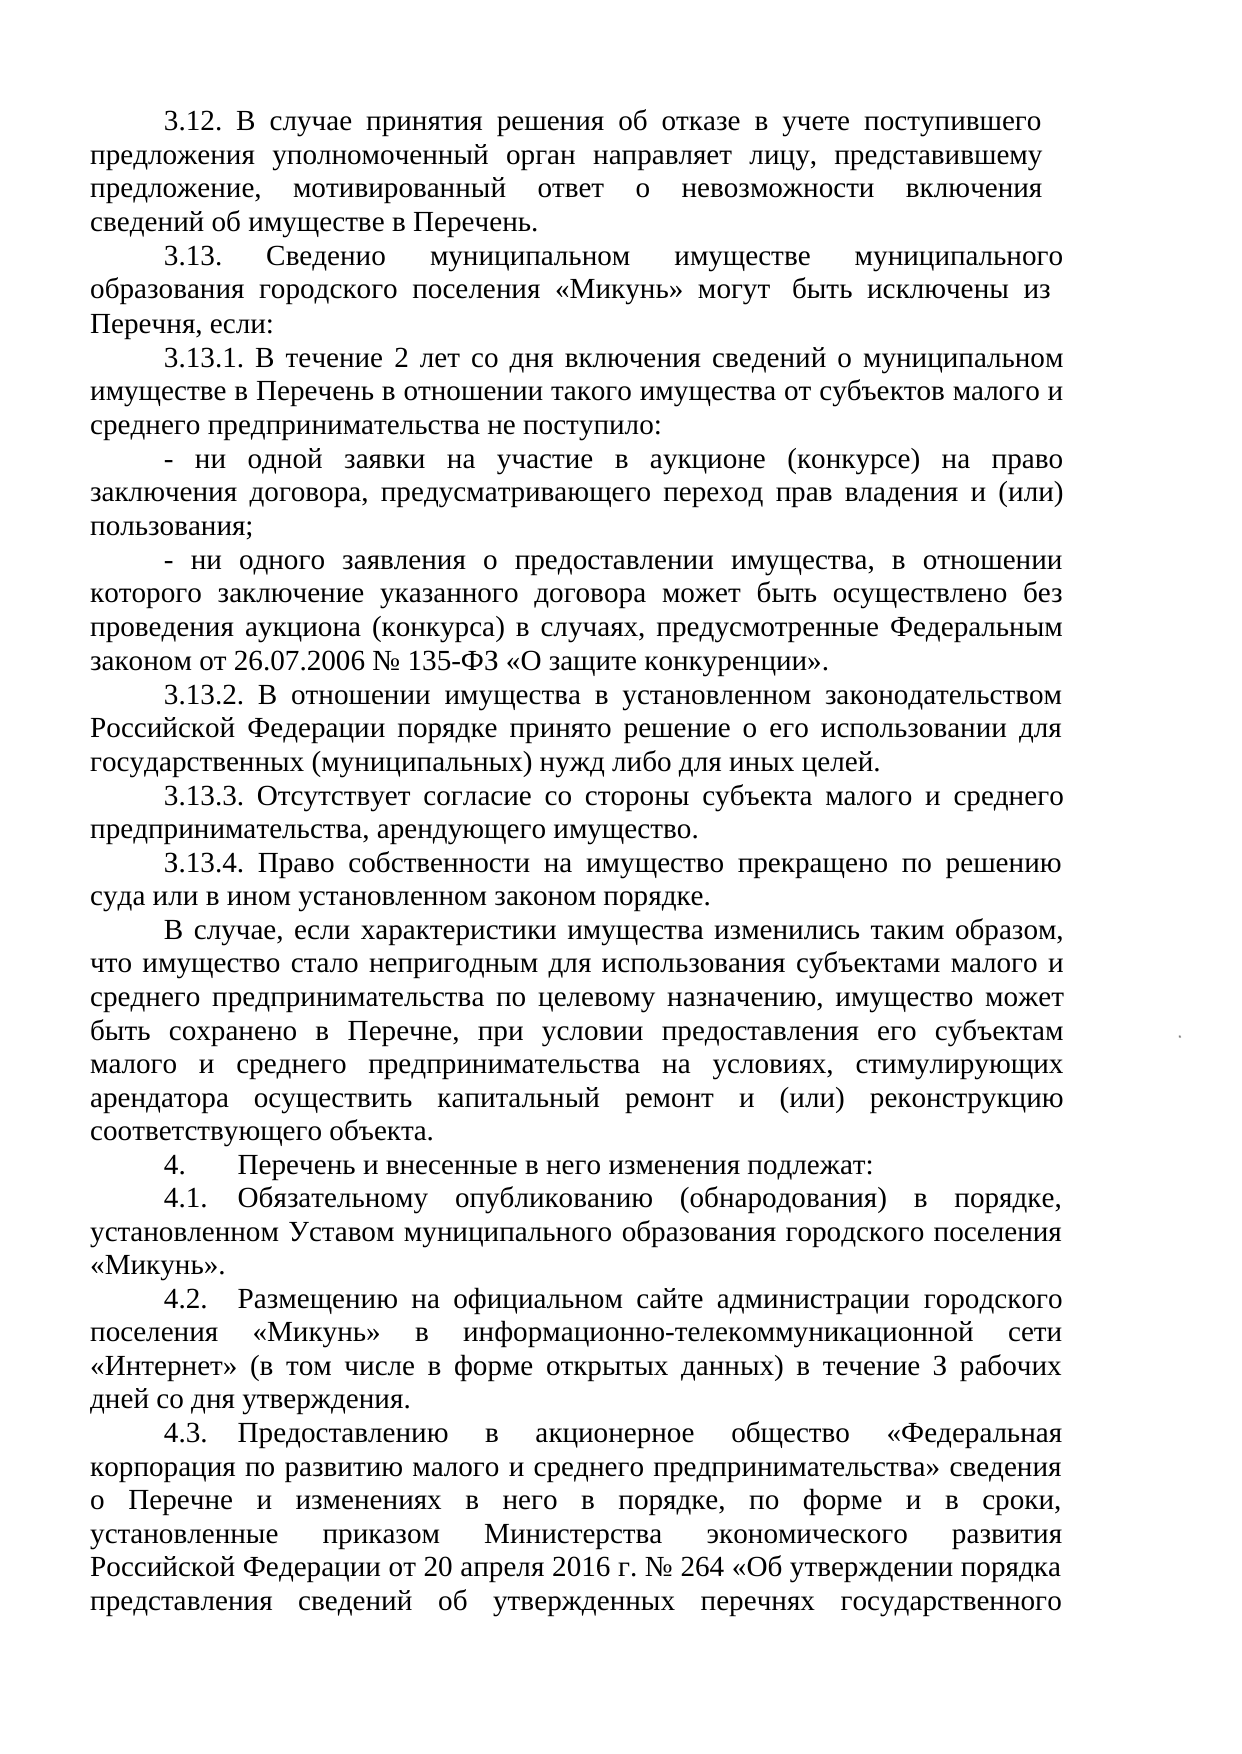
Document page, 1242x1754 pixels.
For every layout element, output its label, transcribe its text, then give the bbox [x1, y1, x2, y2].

text 3.13.3. Отсутствует согласие со стороны субъекта малого и среднего предпринимательства, арендующего имущество. [90, 778, 1064, 845]
text - ни одного заявления о предоставлении имущества, в отношении которого заключение указанного договора может быть осуществлено без проведения аукциона (конкурса) в случаях, предусмотренные Федеральным законом от 26.07.2006 № 135-ФЗ «О защите конкуренции». [90, 542, 1063, 676]
text В случае, если характеристики имущества изменились таким образом, что имущество стало непригодным для использования субъектами малого и среднего предпринимательства по целевому назначению, имущество может быть сохранено в Перечне, при условии предоставления его субъектам малого и среднего предпринимательства на условиях, стимулирующих арендатора осуществить капитальный ремонт и (или) реконструкцию соответствующего объекта. [90, 912, 1064, 1147]
text 3.13.2. В отношении имущества в установленном законодательством Российской Федерации порядке принято решение о его использовании для государственных (муниципальных) нужд либо для иных целей. [90, 677, 1063, 777]
text 3.13. Сведенио муниципальном имуществе муниципального образования городского поселения «Микунь» могут быть исключены из [90, 238, 1064, 305]
text - ни одной заявки на участие в аукционе (конкурсе) на право заключения договора, предусматривающего переход прав владения и (или) пользования; [90, 441, 1064, 542]
list Обязательному опубликованию (обнародования) в порядке, установленном Уставом муниципального образования городского поселения «Микунь». [90, 1180, 1062, 1281]
text 3.13.1. В течение 2 лет со дня включения сведений о муниципальном имуществе в Перечень в отношении такого имущества от субъектов малого и среднего предпринимательства не поступило: [90, 340, 1064, 440]
text Перечня, если: [90, 306, 1064, 339]
text З.13.4. Право собственности на имущество прекращено по решению суда или в ином установленном законом порядке. [90, 845, 1062, 912]
text 3.12. В случае принятия решения об отказе в учете поступившего предложения уполномоченный орган направляет лицу, представившему предложение, мотивированный ответ о невозможности включения сведений об имуществе в Перечень. [90, 103, 1043, 238]
list Размещению на официальном сайте администрации городского поселения «Микунь» в информационно-телекоммуникационной сети «Интернет» (в том числе в форме открытых данных) в течение З рабочих дней со дня утверждения. [90, 1281, 1062, 1415]
list Перечень и внесенные в него изменения подлежат: [90, 1147, 1064, 1180]
